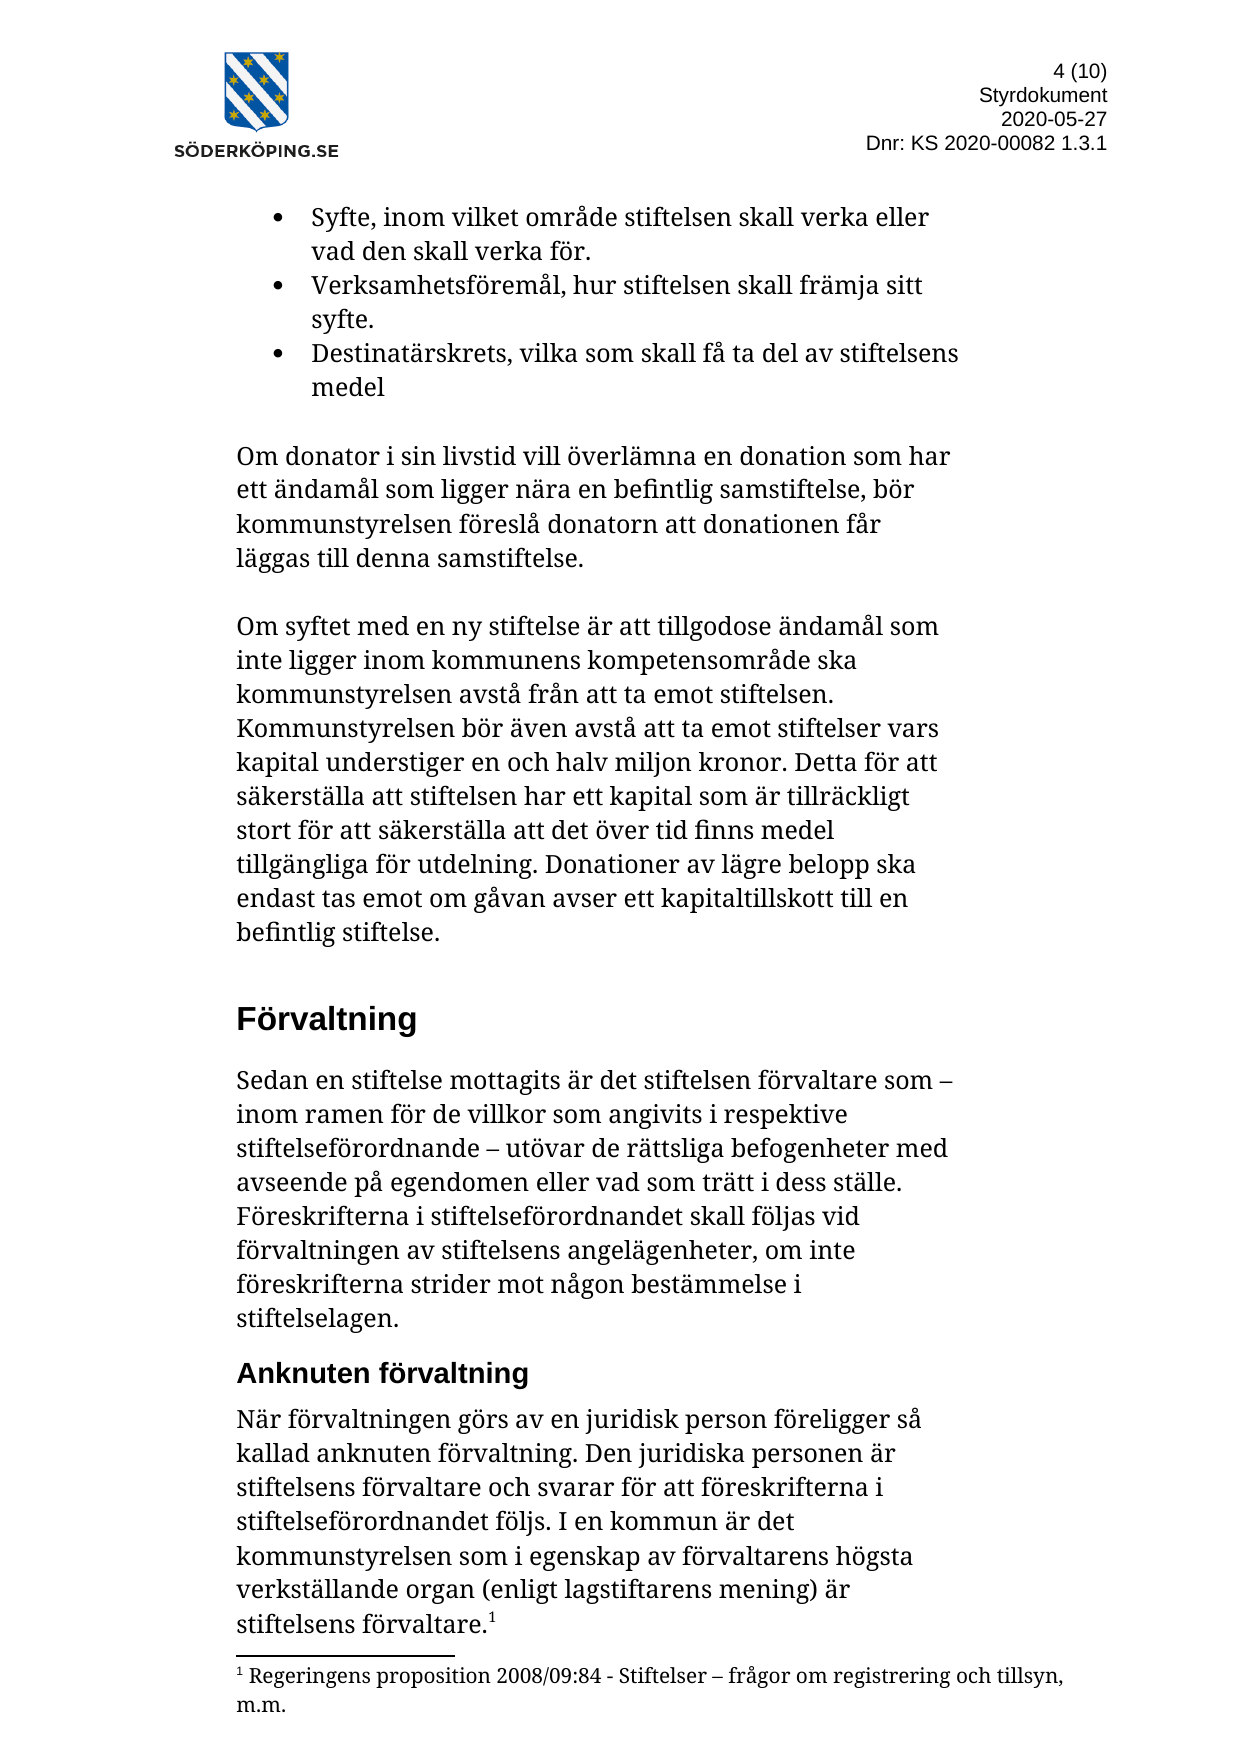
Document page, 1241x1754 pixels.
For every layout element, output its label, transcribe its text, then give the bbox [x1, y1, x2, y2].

text Sedan en stiftelse mottagits är det stiftelsen förvaltare som – inom ramen för de villkor som angivits i respektive stiftelseförordnande – utövar de rättsliga befogenheter med avseende på egendomen eller vad som trätt i dess ställe. Föreskrifterna i stiftelseförordnandet skall följas vid förvaltningen av stiftelsens angelägenheter, om inte föreskrifterna strider mot någon bestämmelse i stiftelselagen. [236, 1062, 959, 1335]
list Destinatärskrets, vilka som skall få ta del av stiftelsens medel [274, 336, 959, 404]
list Syfte, inom vilket område stiftelsen skall verka eller vad den skall verka för. [274, 200, 959, 268]
subtitle Förvaltning [236, 999, 1107, 1037]
picture [173, 51, 340, 157]
text Om syftet med en ny stiftelse är att tillgodose ändamål som inte ligger inom kommunens kompetensområde ska kommunstyrelsen avstå från att ta emot stiftelsen. Kommunstyrelsen bör även avstå att ta emot stiftelser vars kapital understiger en och halv miljon kronor. Detta för att säkerställa att stiftelsen har ett kapital som är tillräckligt stort för att säkerställa att det över tid finns medel tillgängliga för utdelning. Donationer av lägre belopp ska endast tas emot om gåvan avser ett kapitaltillskott till en befintlig stiftelse. [236, 608, 959, 949]
text Om donator i sin livstid vill överlämna en donation som har ett ändamål som ligger nära en befintlig samstiftelse, bör kommunstyrelsen föreslå donatorn att donationen får läggas till denna samstiftelse. [236, 438, 959, 574]
list Verksamhetsföremål, hur stiftelsen skall främja sitt syfte. [274, 268, 959, 336]
subtitle Anknuten förvaltning [236, 1356, 1107, 1389]
text När förvaltningen görs av en juridisk person föreligger så kallad anknuten förvaltning. Den juridiska personen är stiftelsens förvaltare och svarar för att föreskrifterna i stiftelseförordnandet följs. I en kommun är det kommunstyrelsen som i egenskap av förvaltarens högsta verkställande organ (enligt lagstiftarens mening) är stiftelsens förvaltare. [236, 1402, 959, 1640]
